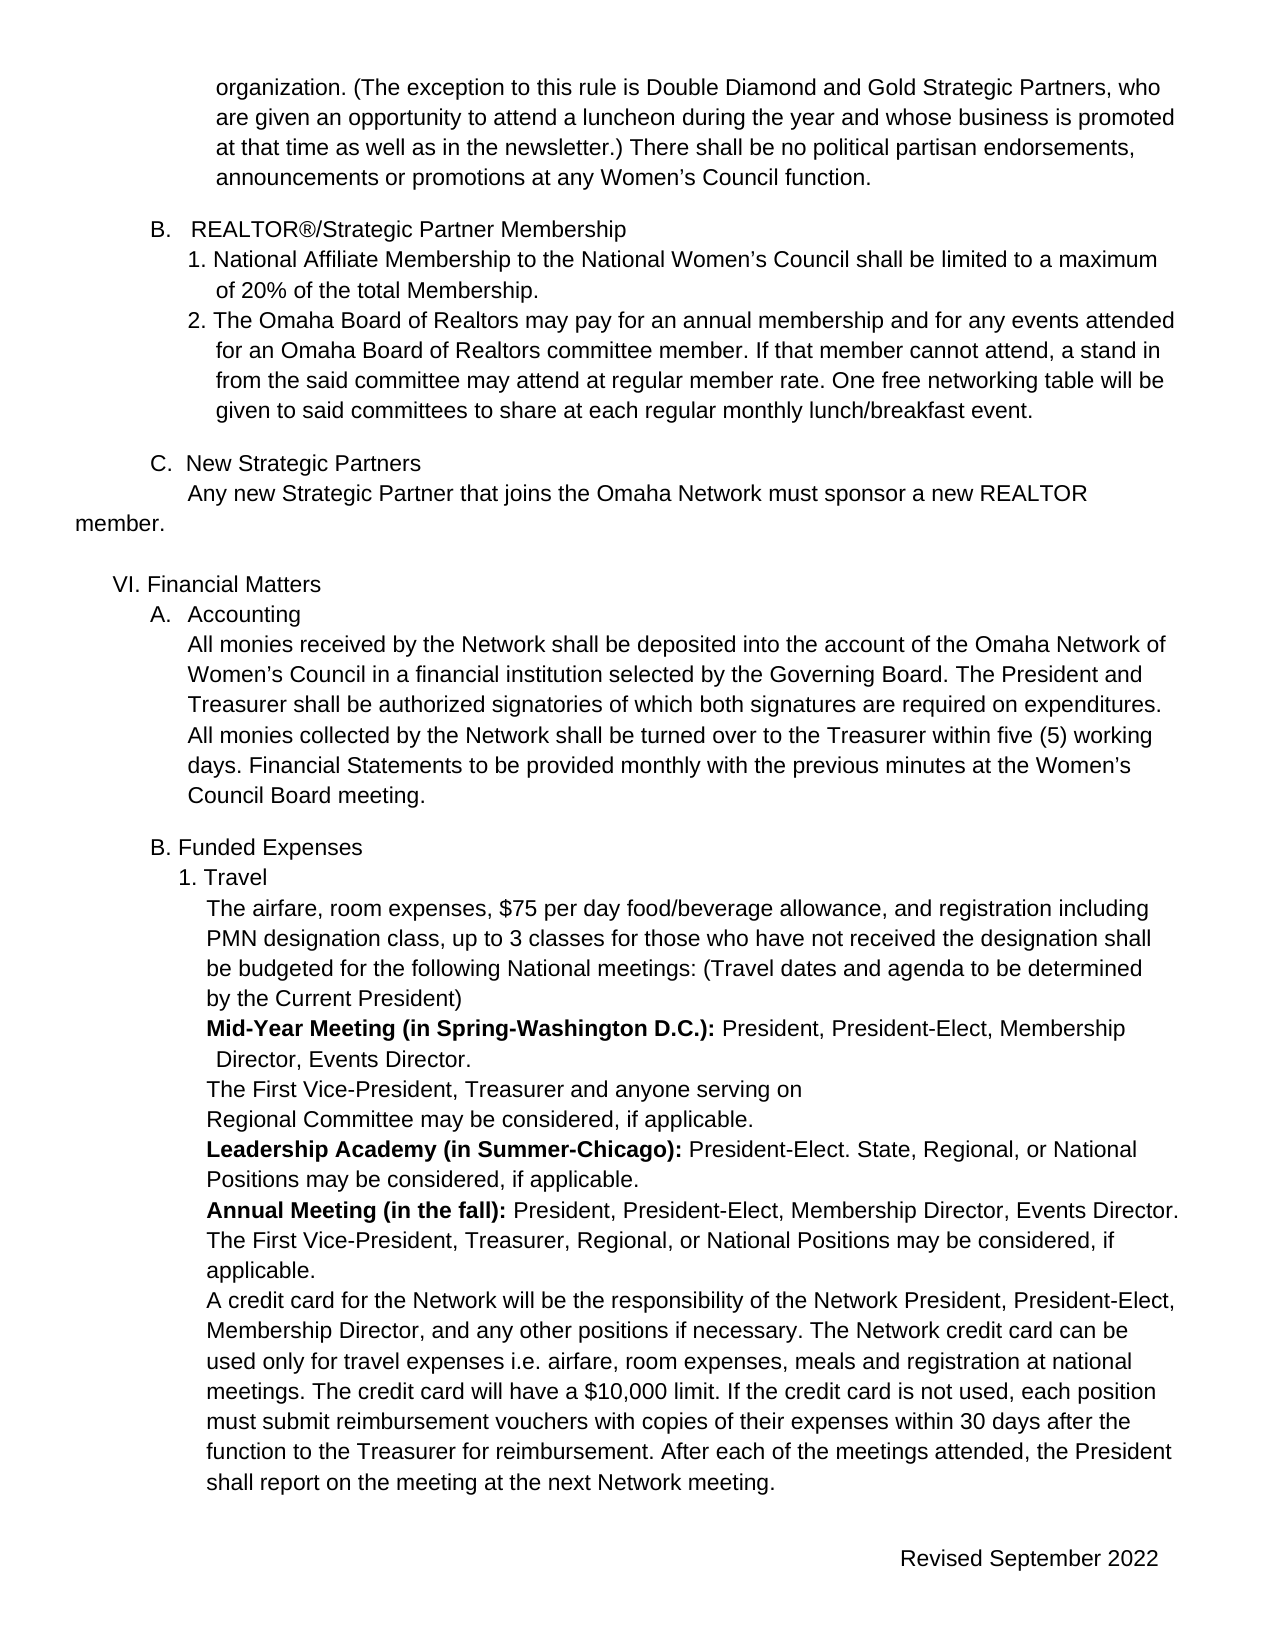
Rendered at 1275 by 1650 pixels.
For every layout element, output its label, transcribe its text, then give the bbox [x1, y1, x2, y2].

text The First Vice-President, Treasurer, Regional, or National Positions may be considered, if [206, 1227, 1182, 1253]
text are given an opportunity to attend a luncheon during the year and whose business is promoted [216, 104, 1182, 130]
text organization. (The exception to this rule is Double Diamond and Gold Strategic Partners, who [216, 73, 1182, 100]
text at that time as well as in the newsletter.) There shall be no political partisan endorsements, [216, 134, 1182, 160]
text shall report on the meeting at the next Network meeting. [206, 1468, 1182, 1495]
text B. Funded Expenses [150, 834, 1182, 861]
text given to said committees to share at each regular monthly lunch/breakfast event. [150, 397, 1182, 424]
text of 20% of the total Membership. [75, 277, 1182, 303]
text 1. Travel [178, 864, 1182, 891]
text function to the Treasurer for reimbursement. After each of the meetings attended, the President [206, 1438, 1182, 1465]
text All monies collected by the Network shall be turned over to the Treasurer within five (5) working days. Financial Statements to be provided monthly with the previous minutes at the Women’s Council Board meeting. [187, 722, 1182, 808]
text Regional Committee may be considered, if applicable. [206, 1106, 1182, 1132]
list Accounting [150, 601, 1182, 627]
text 1. National Affiliate Membership to the National Women’s Council shall be limited to a maximum [75, 246, 1182, 273]
text announcements or promotions at any Women’s Council function. [216, 164, 1182, 190]
text Treasurer shall be authorized signatories of which both signatures are required on expenditures. [150, 691, 1182, 718]
text meetings. The credit card will have a $10,000 limit. If the credit card is not used, each position [206, 1378, 1182, 1404]
text for an Omaha Board of Realtors committee member. If that member cannot attend, a stand in [150, 337, 1182, 363]
text A credit card for the Network will be the responsibility of the Network President, President-Elect, [206, 1287, 1182, 1314]
text Any new Strategic Partner that joins the Omaha Network must sponsor a new REALTOR member. [75, 480, 1182, 536]
text The First Vice-President, Treasurer and anyone serving on [206, 1076, 1182, 1102]
text Leadership Academy (in Summer-Chicago): President-Elect. State, Regional, or National Positions may be considered, if applicable. [206, 1136, 1182, 1193]
text Mid-Year Meeting (in Spring-Washington D.C.): President, President-Elect, Membership Director, Events Director. [206, 1015, 1182, 1072]
text by the Current President) [150, 985, 1182, 1012]
text PMN designation class, up to 3 classes for those who have not received the designation shall [150, 925, 1182, 951]
text VI. Financial Matters [112, 571, 1182, 597]
text Membership Director, and any other positions if necessary. The Network credit card can be [206, 1317, 1182, 1344]
text Women’s Council in a financial institution selected by the Governing Board. The President and [150, 661, 1182, 687]
text Annual Meeting (in the fall): President, President-Elect, Membership Director, Events Director. [206, 1197, 1182, 1223]
text All monies received by the Network shall be deposited into the account of the Omaha Network of [150, 631, 1182, 657]
text used only for travel expenses i.e. airfare, room expenses, meals and registration at national [206, 1348, 1182, 1374]
text applicable. [206, 1257, 1182, 1283]
text be budgeted for the following National meetings: (Travel dates and agenda to be determined [150, 955, 1182, 981]
text The airfare, room expenses, $75 per day food/beverage allowance, and registration including [150, 894, 1182, 921]
text must submit reimbursement vouchers with copies of their expenses within 30 days after the [206, 1408, 1182, 1434]
text from the said committee may attend at regular member rate. One free networking table will be [150, 367, 1182, 394]
text 2. The Omaha Board of Realtors may pay for an annual membership and for any events attended [150, 307, 1182, 333]
text C. New Strategic Partners [75, 450, 1182, 476]
text B. REALTOR®/Strategic Partner Membership [75, 216, 1182, 243]
